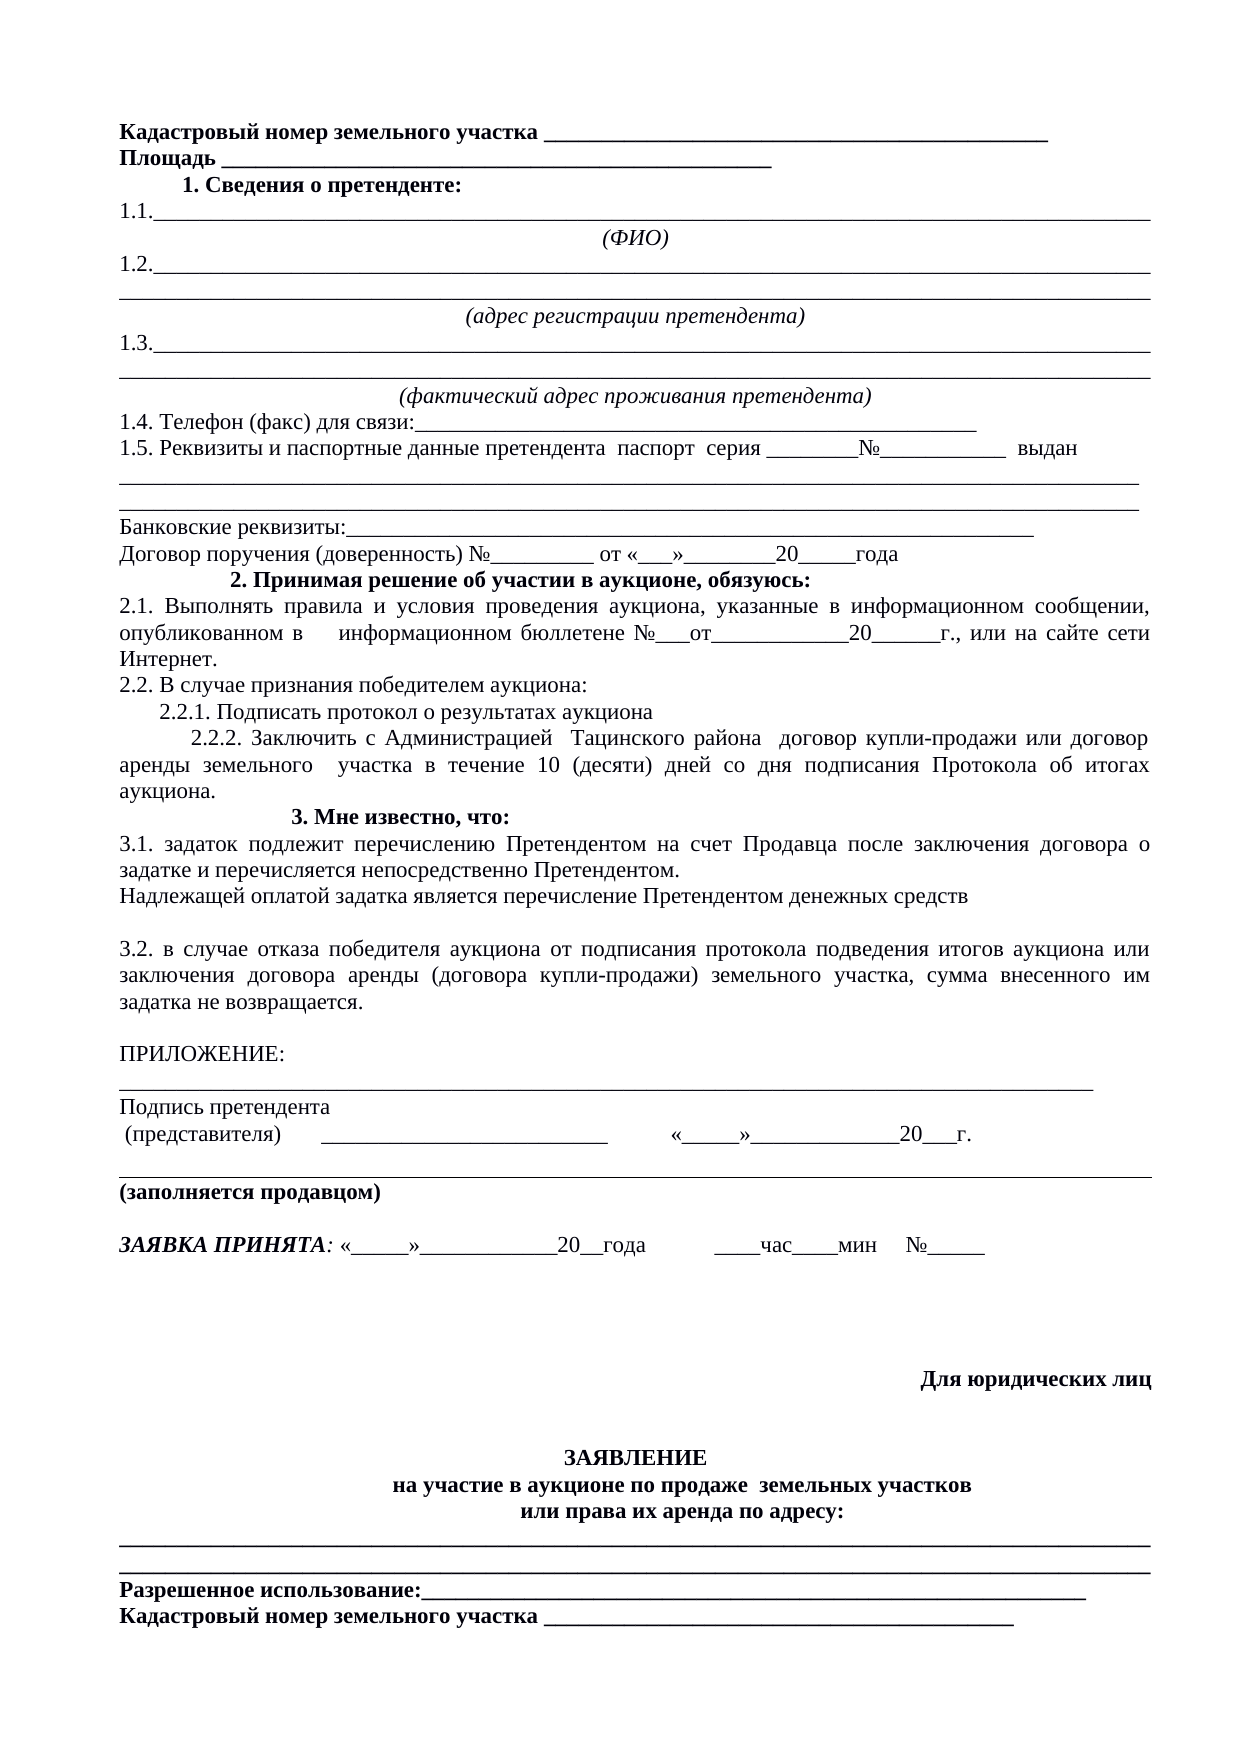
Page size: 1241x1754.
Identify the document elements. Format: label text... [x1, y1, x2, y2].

text __________________________________________________________________________________________ [119, 276, 1152, 303]
text (фактический адрес проживания претендента) [119, 382, 1152, 408]
text __________________________________________________________________________________________ [119, 1523, 1152, 1550]
text 2. Принимая решение об участии в аукционе, обязуюсь: [119, 566, 1152, 592]
text Подпись претендента [119, 1093, 1152, 1119]
text Кадастровый номер земельного участка _________________________________________ [119, 1602, 1152, 1629]
text Площадь ________________________________________________ [119, 144, 1152, 171]
text Разрешенное использование:__________________________________________________________ [119, 1576, 1152, 1602]
text 3.1. задаток подлежит перечислению Претендентом на счет Продавца после заключения договора о задатке и перечисляется непосредственно Претендентом. [119, 830, 1152, 882]
text 2.2. В случае признания победителем аукциона: [119, 672, 1152, 698]
text ЗАЯВКА ПРИНЯТА: «_____»____________20__года ____час____мин №_____ [119, 1231, 1152, 1257]
text __________________________________________________________________________________________ [119, 1550, 1152, 1576]
text или права их аренда по адресу: [119, 1497, 1152, 1523]
text Банковские реквизиты:____________________________________________________________ [119, 513, 1152, 540]
text (представителя) _________________________ «_____»_____________20___г. [119, 1119, 1152, 1146]
text (ФИО) [119, 223, 1152, 250]
text Договор поручения (доверенность) №_________ от «___»________20_____года [119, 540, 1152, 566]
text (адрес регистрации претендента) [119, 303, 1152, 329]
text Надлежащей оплатой задатка является перечисление Претендентом денежных средств [119, 882, 1152, 909]
text ЗАЯВЛЕНИЕ [119, 1444, 1152, 1471]
text _________________________________________________________________________________________ [119, 487, 1152, 513]
text Кадастровый номер земельного участка ____________________________________________ [119, 118, 1152, 144]
text __________________________________________________________________________________________ [119, 355, 1152, 382]
text 1.2._______________________________________________________________________________________ [119, 250, 1152, 276]
text 2.2.1. Подписать протокол о результатах аукциона [119, 698, 1152, 724]
text Для юридических лиц [119, 1365, 1152, 1392]
text 1. Сведения о претенденте: [119, 171, 1152, 197]
text 3.2. в случае отказа победителя аукциона от подписания протокола подведения итогов аукциона или заключения договора аренды (договора купли-продажи) земельного участка, сумма внесенного им задатка не возвращается. [119, 935, 1152, 1014]
text 1.3._______________________________________________________________________________________ [119, 329, 1152, 355]
text 1.1._______________________________________________________________________________________ [119, 197, 1152, 223]
text 2.2.2. Заключить с Администрацией Тацинского района договор купли-продажи или договор аренды земельного участка в течение 10 (десяти) дней со дня подписания Протокола об итогах аукциона. [119, 724, 1152, 803]
text (заполняется продавцом) [119, 1178, 1152, 1205]
text на участие в аукционе по продаже земельных участков [119, 1471, 1152, 1497]
text 1.4. Телефон (факс) для связи:_________________________________________________ [119, 408, 1152, 434]
text 3. Мне известно, что: [119, 803, 1152, 830]
text _____________________________________________________________________________________ [119, 1067, 1152, 1093]
text 2.1. Выполнять правила и условия проведения аукциона, указанные в информационном сообщении, опубликованном в информационном бюллетене №___от____________20______г., или на сайте сети Интернет. [119, 592, 1152, 672]
text ПРИЛОЖЕНИЕ: [119, 1041, 1152, 1067]
text 1.5. Реквизиты и паспортные данные претендента паспорт серия ________№___________ выдан _________________________________________________________________________________________ [119, 434, 1152, 487]
